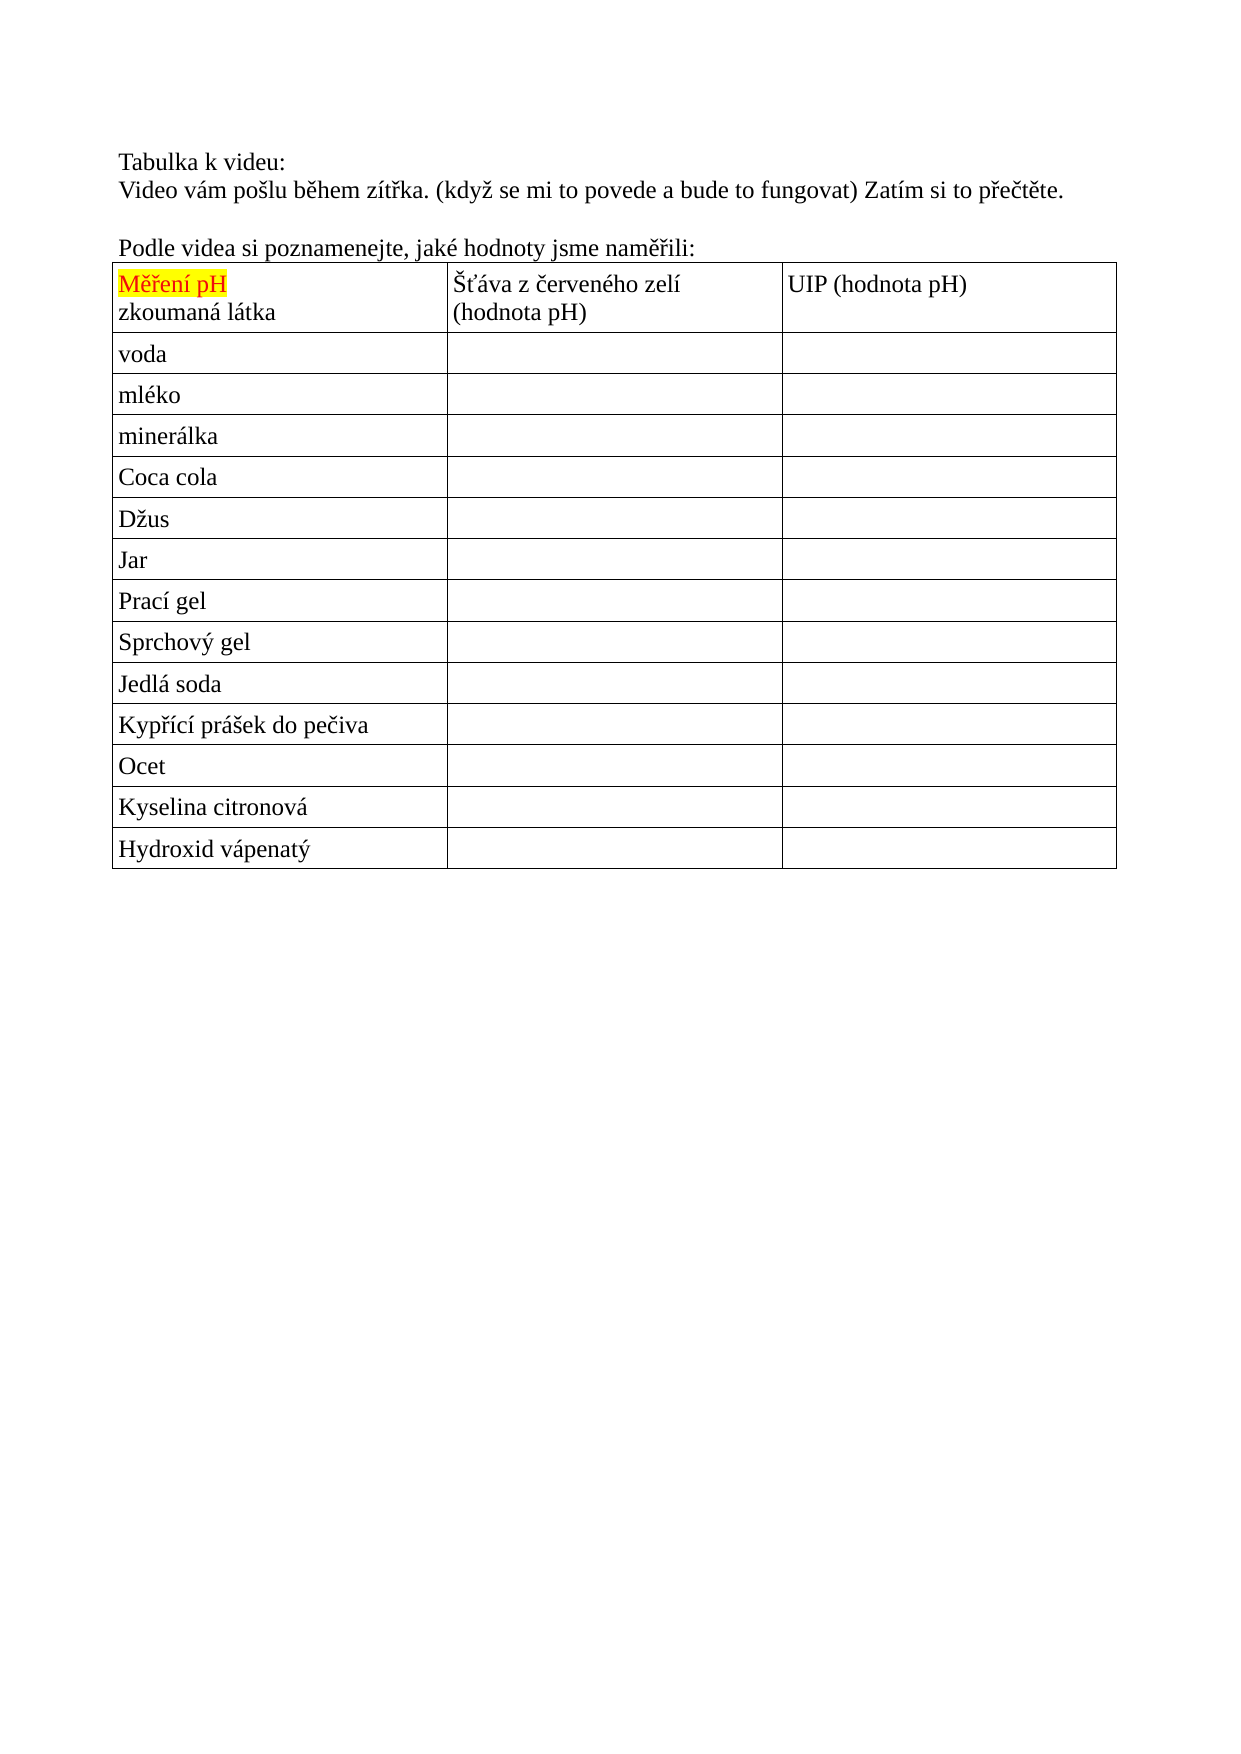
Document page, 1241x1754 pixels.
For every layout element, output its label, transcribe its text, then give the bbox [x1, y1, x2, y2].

table_cell [783, 415, 1116, 456]
table_header Šťáva z červeného zelí (hodnota pH) [448, 263, 782, 332]
table_cell [783, 539, 1116, 579]
table_cell [783, 704, 1116, 744]
table_cell [783, 787, 1116, 827]
table_cell [783, 498, 1116, 538]
table_cell [448, 498, 782, 538]
table_cell Džus [113, 498, 447, 538]
table_cell Prací gel [113, 580, 447, 621]
table_cell [448, 787, 782, 827]
table_cell [448, 580, 782, 621]
text Tabulka k videu: [118, 147, 1122, 176]
table_cell [448, 828, 782, 868]
table_header UIP (hodnota pH) [783, 263, 1116, 332]
table_cell [783, 374, 1116, 414]
table_header Měření pH zkoumaná látka [113, 263, 447, 332]
text Podle videa si poznamenejte, jaké hodnoty jsme naměřili: [118, 233, 1122, 262]
table_cell voda [113, 333, 447, 373]
table_cell Kyselina citronová [113, 787, 447, 827]
table_cell Kypřící prášek do pečiva [113, 704, 447, 744]
table_cell Sprchový gel [113, 622, 447, 662]
table_cell [448, 663, 782, 703]
table_cell [448, 457, 782, 497]
table_cell [448, 745, 782, 786]
table_cell [448, 539, 782, 579]
table_cell Jedlá soda [113, 663, 447, 703]
table_cell [448, 622, 782, 662]
table_cell Jar [113, 539, 447, 579]
table_cell [783, 333, 1116, 373]
table_cell [783, 622, 1116, 662]
table_cell Hydroxid vápenatý [113, 828, 447, 868]
table_cell Ocet [113, 745, 447, 786]
table_cell [783, 745, 1116, 786]
table_cell mléko [113, 374, 447, 414]
table_cell [448, 333, 782, 373]
text Video vám pošlu během zítřka. (když se mi to povede a bude to fungovat) Zatím si to přečtěte. [118, 176, 1122, 204]
table_cell Coca cola [113, 457, 447, 497]
table_cell [783, 457, 1116, 497]
table_cell [448, 704, 782, 744]
table_cell [783, 663, 1116, 703]
table_cell [448, 415, 782, 456]
table_cell minerálka [113, 415, 447, 456]
table_cell [783, 828, 1116, 868]
table_cell [448, 374, 782, 414]
table_cell [783, 580, 1116, 621]
